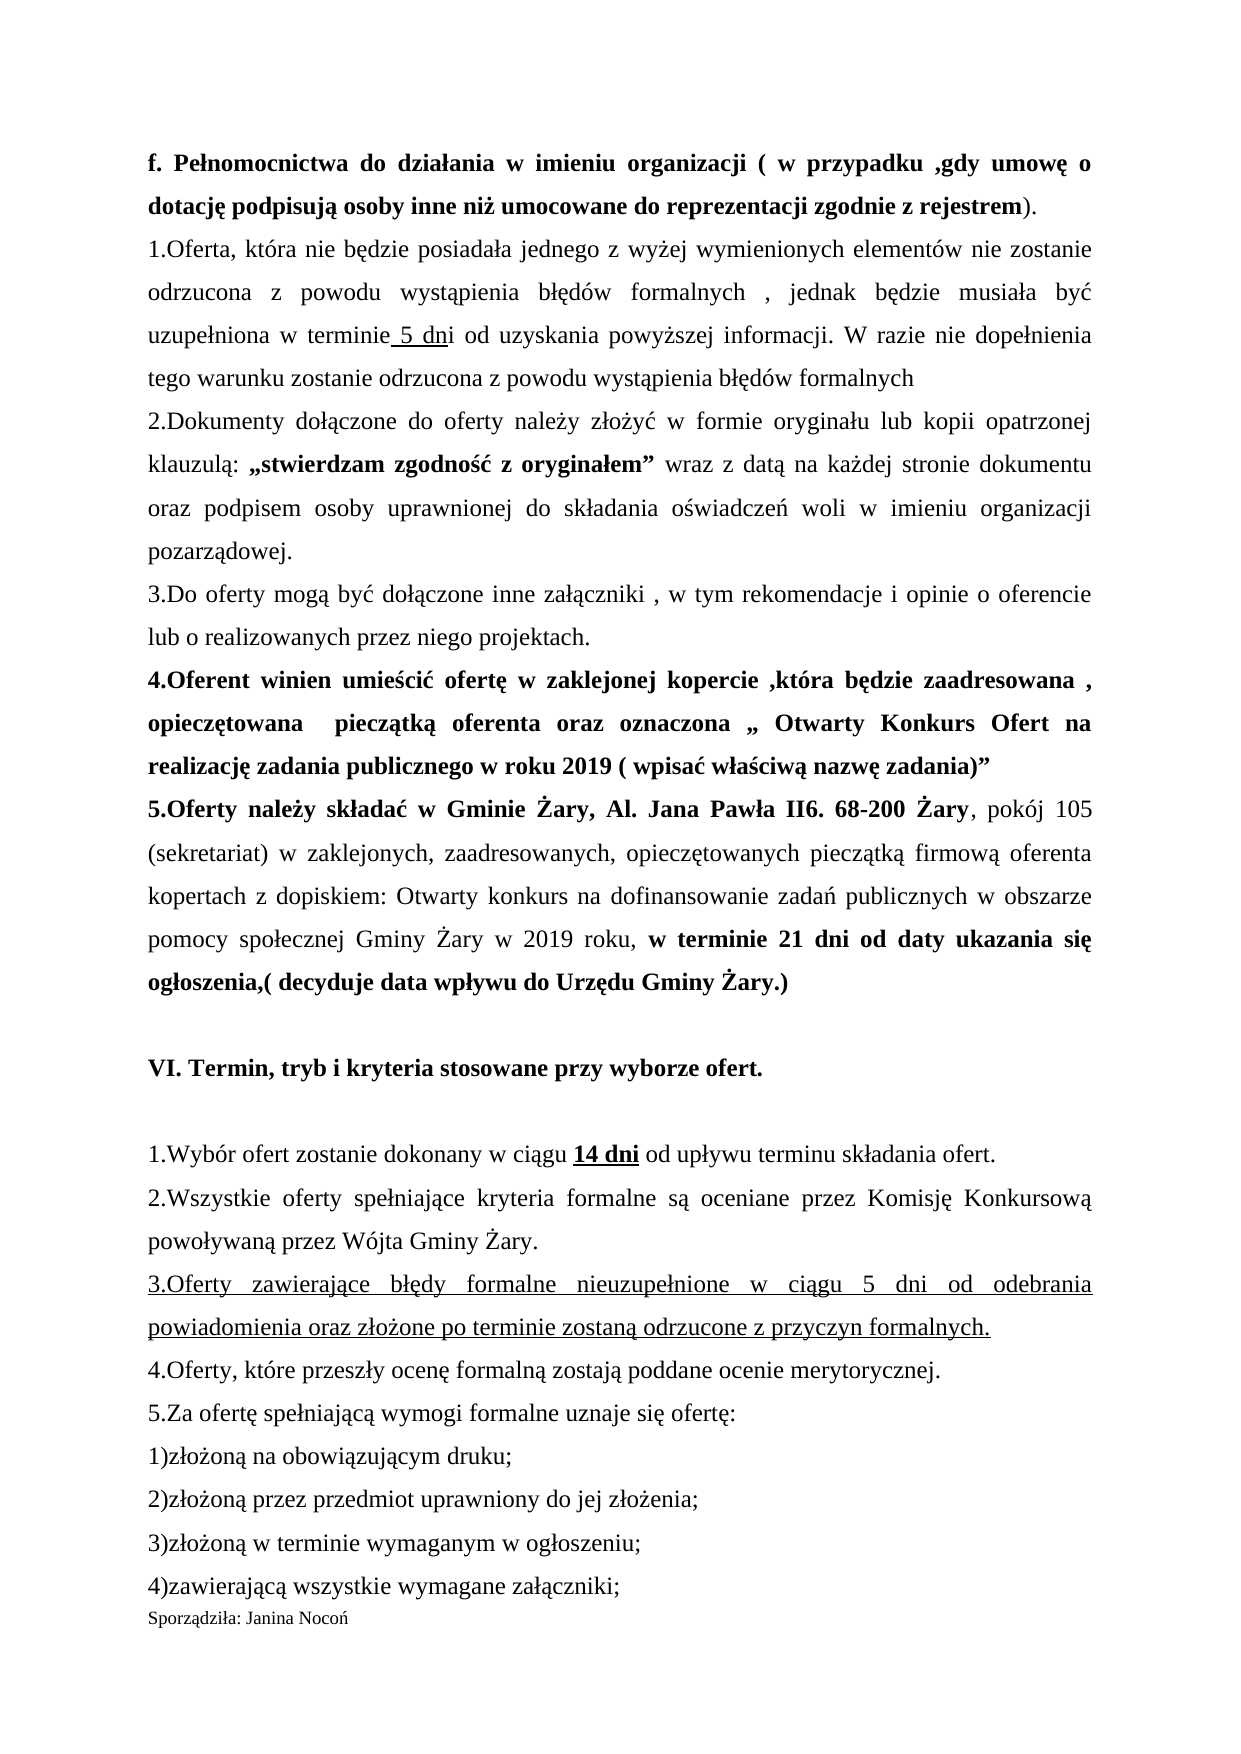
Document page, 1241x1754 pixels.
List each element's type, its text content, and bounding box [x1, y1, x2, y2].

text 3.Oferty zawierające błędy formalne nieuzupełnione w ciągu 5 dni od odebrania powiadomienia oraz złożone po terminie zostaną odrzucone z przyczyn formalnych. [148, 1295, 1093, 1341]
text VI. Termin, tryb i kryteria stosowane przy wyborze ofert. [148, 1053, 1093, 1082]
text 4.Oferent winien umieścić ofertę w zaklejonej kopercie ,która będzie zaadresowana , opieczętowana pieczątką oferenta oraz oznaczona „ Otwarty Konkurs Ofert na realizację zadania publicznego w roku 2019 ( wpisać właściwą nazwę zadania)” [148, 665, 1093, 780]
text 1.Oferta, która nie będzie posiadała jednego z wyżej wymienionych elementów nie zostanie odrzucona z powodu wystąpienia błędów formalnych , jednak będzie musiała być uzupełniona w terminie 5 dni od uzyskania powyższej informacji. W razie nie dopełnienia tego warunku zostanie odrzucona z powodu wystąpienia błędów formalnych [148, 234, 1093, 392]
text 5.Za ofertę spełniającą wymogi formalne uznaje się ofertę: [148, 1398, 1093, 1427]
text f. Pełnomocnictwa do działania w imieniu organizacji ( w przypadku ,gdy umowę o dotację podpisują osoby inne niż umocowane do reprezentacji zgodnie z rejestrem). [148, 148, 1093, 219]
text 3.Do oferty mogą być dołączone inne załączniki , w tym rekomendacje i opinie o oferencie lub o realizowanych przez niego projektach. [148, 579, 1093, 651]
text 1.Wybór ofert zostanie dokonany w ciągu 14 dni od upływu terminu składania ofert. [148, 1139, 1093, 1168]
text 3.Oferty zawierające błędy formalne nieuzupełnione w ciągu 5 dni od odebrania powiadomienia oraz złożone po terminie zostaną odrzucone z przyczyn formalnych. [148, 1269, 1093, 1294]
text 4.Oferty, które przeszły ocenę formalną zostają poddane ocenie merytorycznej. [148, 1355, 1093, 1384]
text 2.Dokumenty dołączone do oferty należy złożyć w formie oryginału lub kopii opatrzonej klauzulą: „stwierdzam zgodność z oryginałem” wraz z datą na każdej stronie dokumentu oraz podpisem osoby uprawnionej do składania oświadczeń woli w imieniu organizacji pozarządowej. [148, 406, 1093, 564]
text 2.Wszystkie oferty spełniające kryteria formalne są oceniane przez Komisję Konkursową powoływaną przez Wójta Gminy Żary. [148, 1183, 1093, 1254]
text 1)złożoną na obowiązującym druku; [148, 1441, 1093, 1470]
text 2)złożoną przez przedmiot uprawniony do jej złożenia; [148, 1484, 1093, 1513]
text 3)złożoną w terminie wymaganym w ogłoszeniu; [148, 1528, 1093, 1556]
text 4)zawierającą wszystkie wymagane załączniki; [148, 1571, 1093, 1599]
text 5.Oferty należy składać w Gminie Żary, Al. Jana Pawła II6. 68-200 Żary, pokój 105 (sekretariat) w zaklejonych, zaadresowanych, opieczętowanych pieczątką firmową oferenta kopertach z dopiskiem: Otwarty konkurs na dofinansowanie zadań publicznych w obszarze pomocy społecznej Gminy Żary w 2019 roku, w terminie 21 dni od daty ukazania się ogłoszenia,( decyduje data wpływu do Urzędu Gminy Żary.) [148, 794, 1093, 996]
